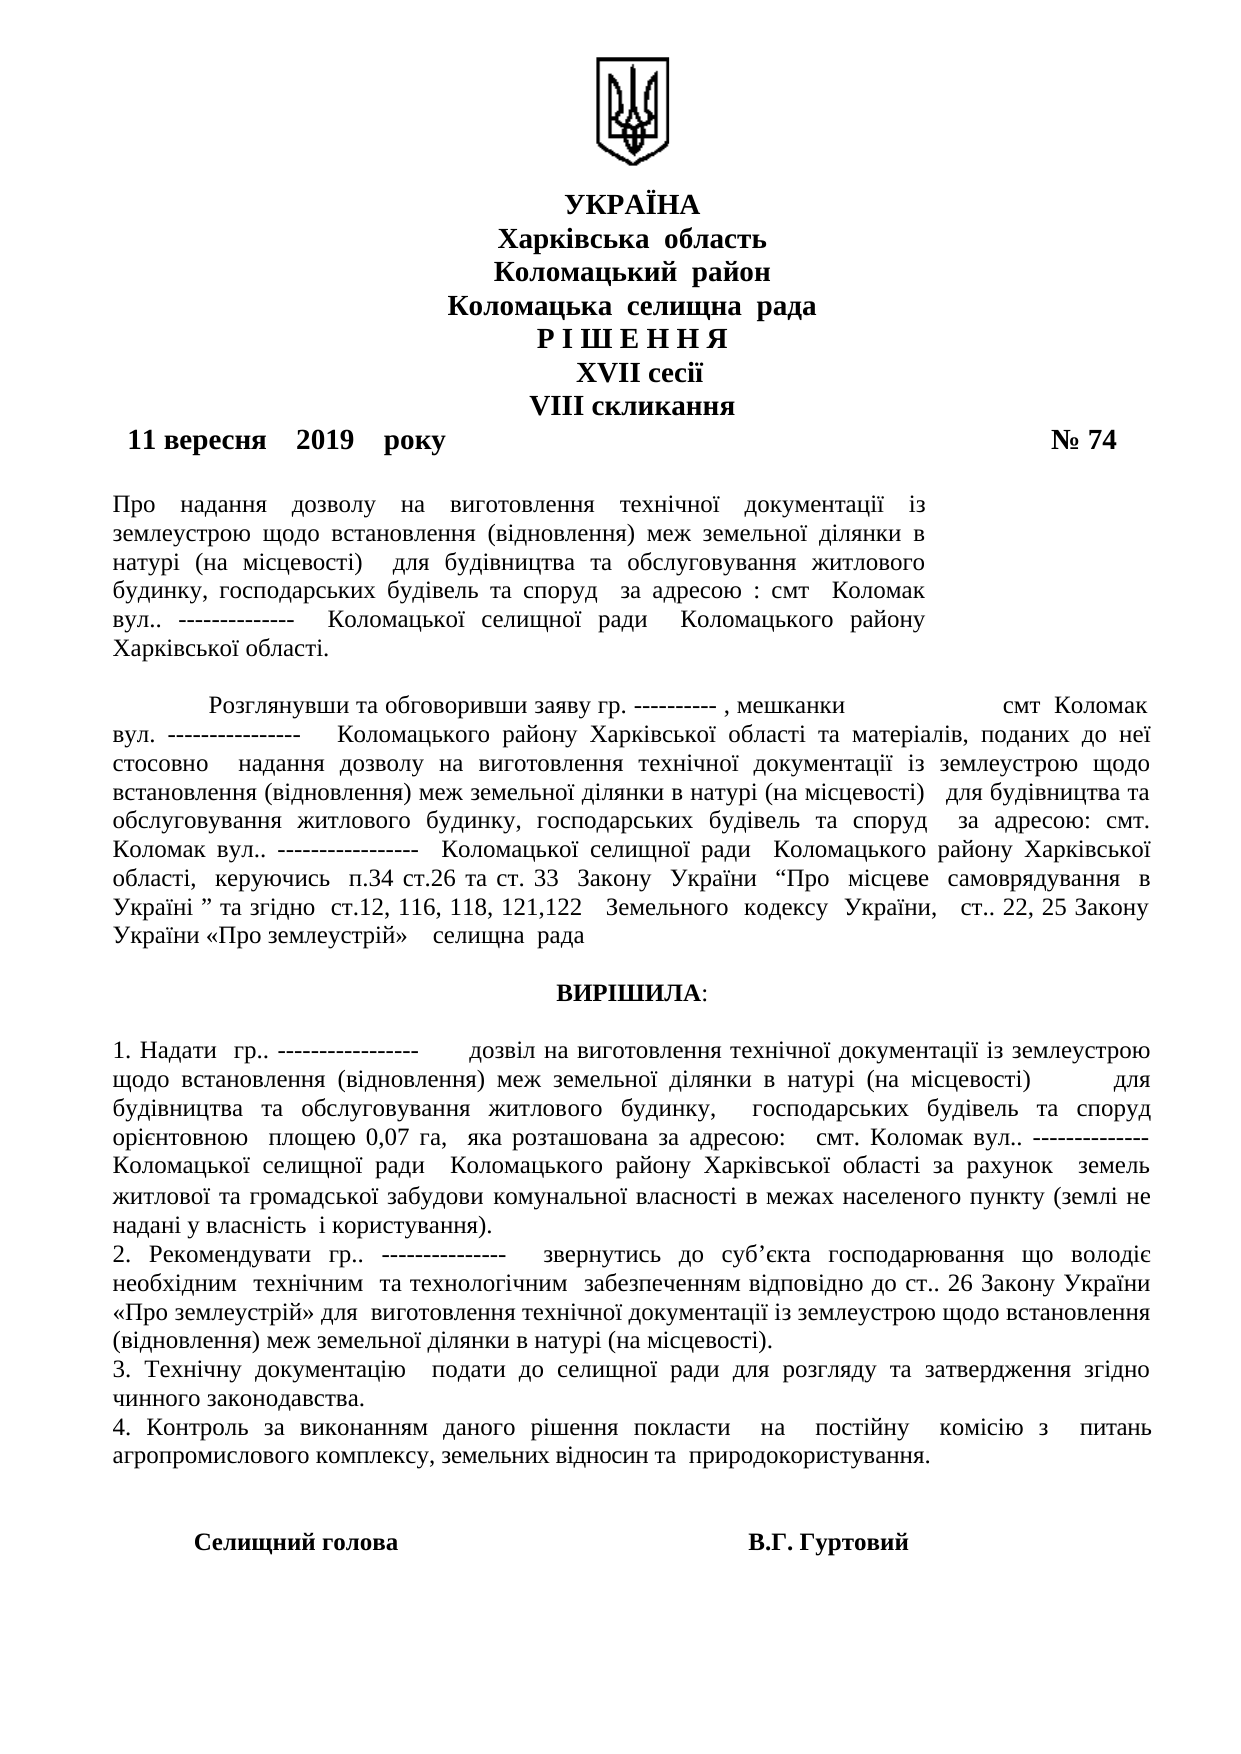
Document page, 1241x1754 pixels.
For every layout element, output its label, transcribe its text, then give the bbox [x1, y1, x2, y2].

text Коломацький район [112, 254, 1152, 288]
text 3. Технічну документацію подати до селищної ради для розгляду та затвердження згідно чинного законодавства. [112, 1354, 1152, 1412]
text УКРАЇНА [112, 187, 1152, 221]
text Селищний голова В.Г. Гуртовий [112, 1527, 1152, 1555]
text VІІI скликання [112, 388, 1152, 422]
text 1. Надати гр.. ----------------- дозвіл на виготовлення технічної документації із землеустрою щодо встановлення (відновлення) меж земельної ділянки в натурі (на місцевості) для будівництва та обслуговування житлового будинку, господарських будівель та споруд орієнтовною площею 0,07 га, яка розташована за адресою: смт. Коломак вул.. -------------- Коломацької селищної ради Коломацького району Харківської області за рахунок земель житлової та громадської забудови комунальної власності в межах населеного пункту (землі не надані у власність і користування). [112, 1035, 1152, 1239]
text Розглянувши та обговоривши заяву гр. ---------- , мешканки смт Коломак вул. ---------------- Коломацького району Харківської області та матеріалів, поданих до неї стосовно надання дозволу на виготовлення технічної документації із землеустрою щодо встановлення (відновлення) меж земельної ділянки в натурі (на місцевості) для будівництва та обслуговування житлового будинку, господарських будівель та споруд за адресою: смт. Коломак вул.. ----------------- Коломацької селищної ради Коломацького району Харківської області, керуючись п.34 ст.26 та ст. 33 Закону України “Про місцеве самоврядування в Україні ” та згідно ст.12, 116, 118, 121,122 Земельного кодексу України, ст.. 22, 25 Закону України «Про землеустрій» селищна рада [112, 690, 1152, 949]
text ХVIІ сесії [112, 355, 1152, 388]
text Р І Ш Е Н Н Я [112, 321, 1152, 355]
text 4. Контроль за виконанням даного рішення покласти на постійну комісію з питань агропромислового комплексу, земельних відносин та природокористування. [112, 1412, 1152, 1469]
text Харківська область [112, 221, 1152, 254]
text 2. Рекомендувати гр.. --------------- звернутись до суб’єкта господарювання що володіє необхідним технічним та технологічним забезпеченням відповідно до ст.. 26 Закону України «Про землеустрій» для виготовлення технічної документації із землеустрою щодо встановлення (відновлення) меж земельної ділянки в натурі (на місцевості). [112, 1239, 1152, 1354]
table_header Про надання дозволу на виготовлення технічної документації із землеустрою щодо встановлення (відновлення) меж земельної ділянки в натурі (на місцевості) для будівництва та обслуговування житлового будинку, господарських будівель та споруд за адресою : смт Коломак вул.. -------------- Коломацької селищної ради Коломацького району Харківської області. [101, 489, 937, 690]
text ВИРІШИЛА: [112, 978, 1152, 1007]
text 11 вересня 2019 року № 74 [112, 422, 1152, 456]
text Коломацька селищна рада [112, 288, 1152, 321]
